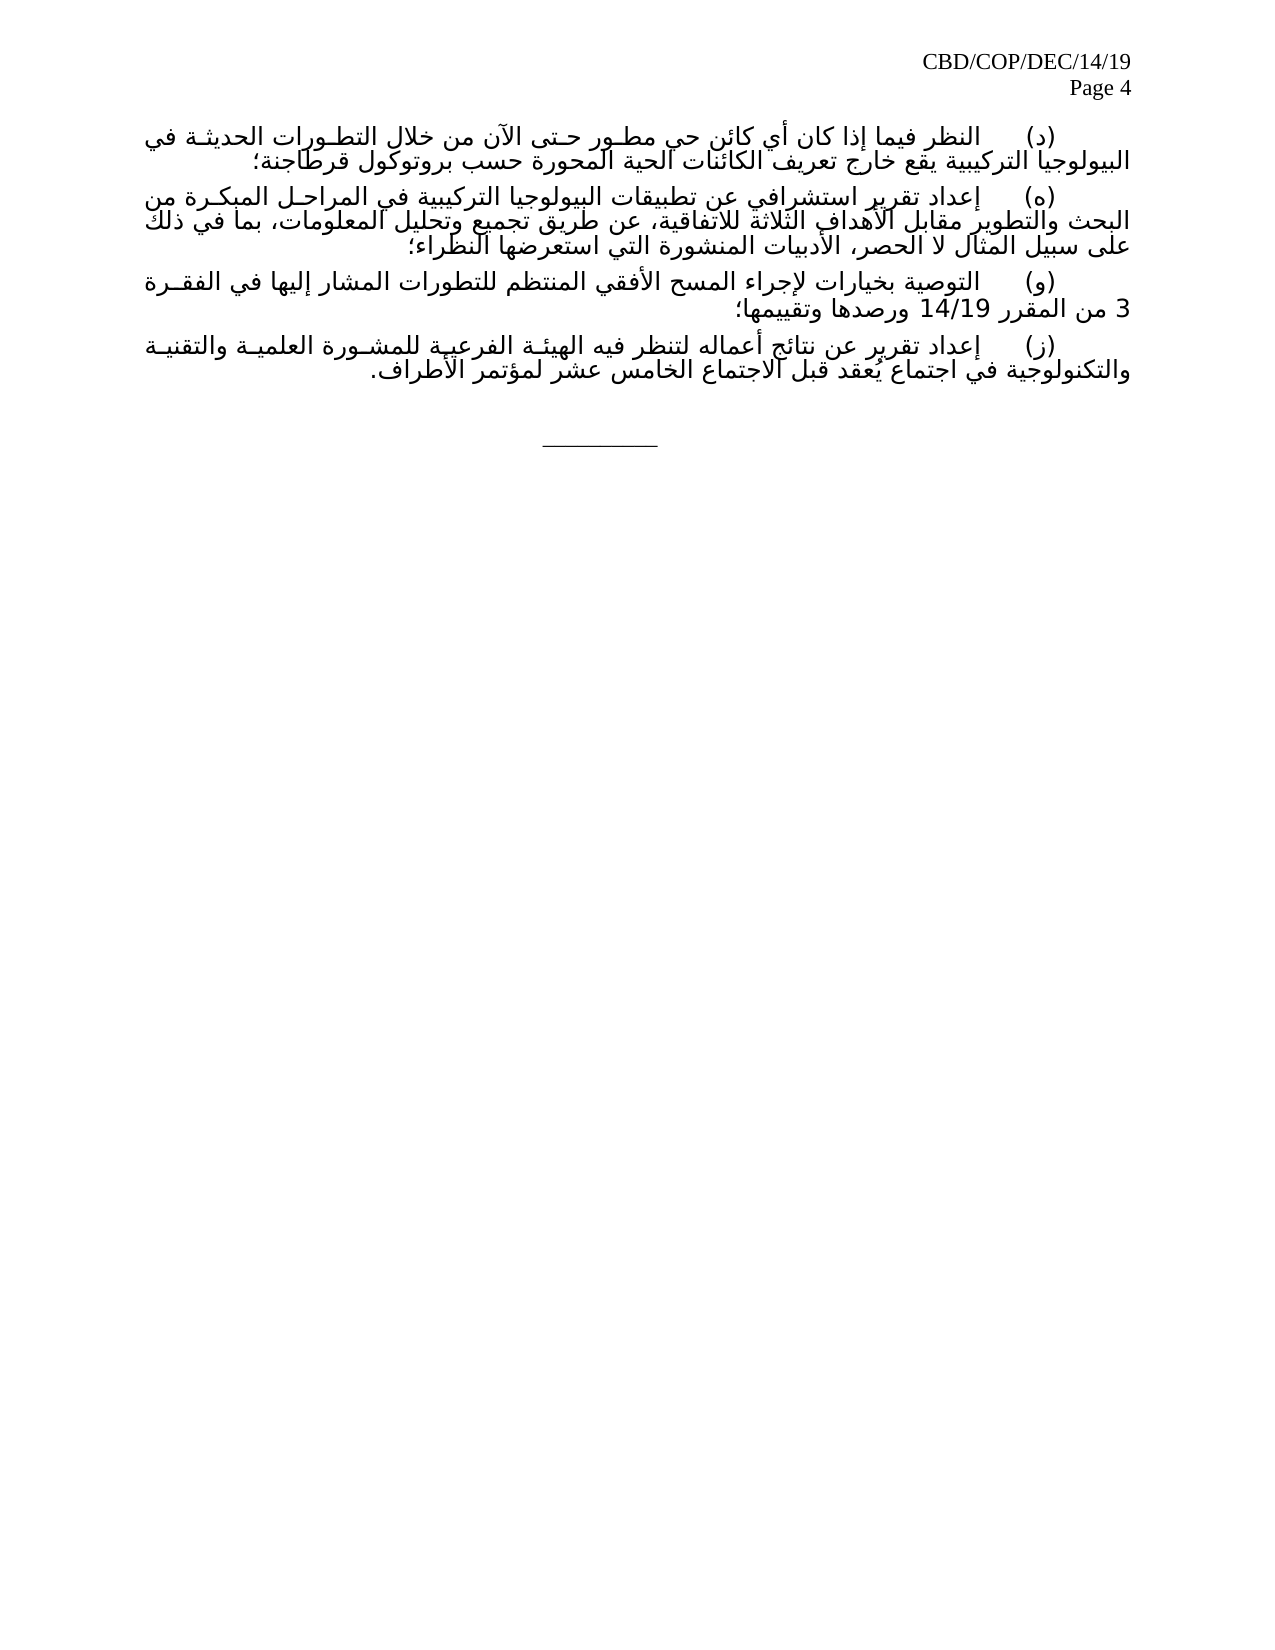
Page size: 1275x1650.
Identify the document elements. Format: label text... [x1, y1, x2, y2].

text (و) التوصية بخيارات لإجراء المسح الأفقي المنتظم للتطورات المشار إليها في الفقرة 3 من المقرر 14/19 ورصدها وتقييمها؛ [144, 271, 1131, 324]
text (ز) إعداد تقرير عن نتائج أعماله لتنظر فيه الهيئة الفرعية للمشورة العلمية والتقنية والتكنولوجية في اجتماع يُعقد قبل الاجتماع الخامس عشر لمؤتمر الأطراف. [144, 335, 1131, 384]
text (د) النظر فيما إذا كان أي كائن حي مطور حتى الآن من خلال التطورات الحديثة في البيولوجيا التركيبية يقع خارج تعريف الكائنات الحية المحورة حسب بروتوكول قرطاجنة؛ [561, 126, 1131, 175]
text (د) النظر فيما إذا كان أي كائن حي مطور حتى الآن من خلال التطورات الحديثة في البيولوجيا التركيبية يقع خارج تعريف الكائنات الحية المحورة حسب بروتوكول قرطاجنة؛ [144, 126, 625, 175]
text (ه) إعداد تقرير استشرافي عن تطبيقات البيولوجيا التركيبية في المراحل المبكرة من البحث والتطوير مقابل الأهداف الثلاثة للاتفاقية، عن طريق تجميع وتحليل المعلومات، بما في ذلك على سبيل المثال لا الحصر، الأدبيات المنشورة التي استعرضها النظراء؛ [144, 186, 1131, 260]
text __________ [144, 426, 1056, 449]
